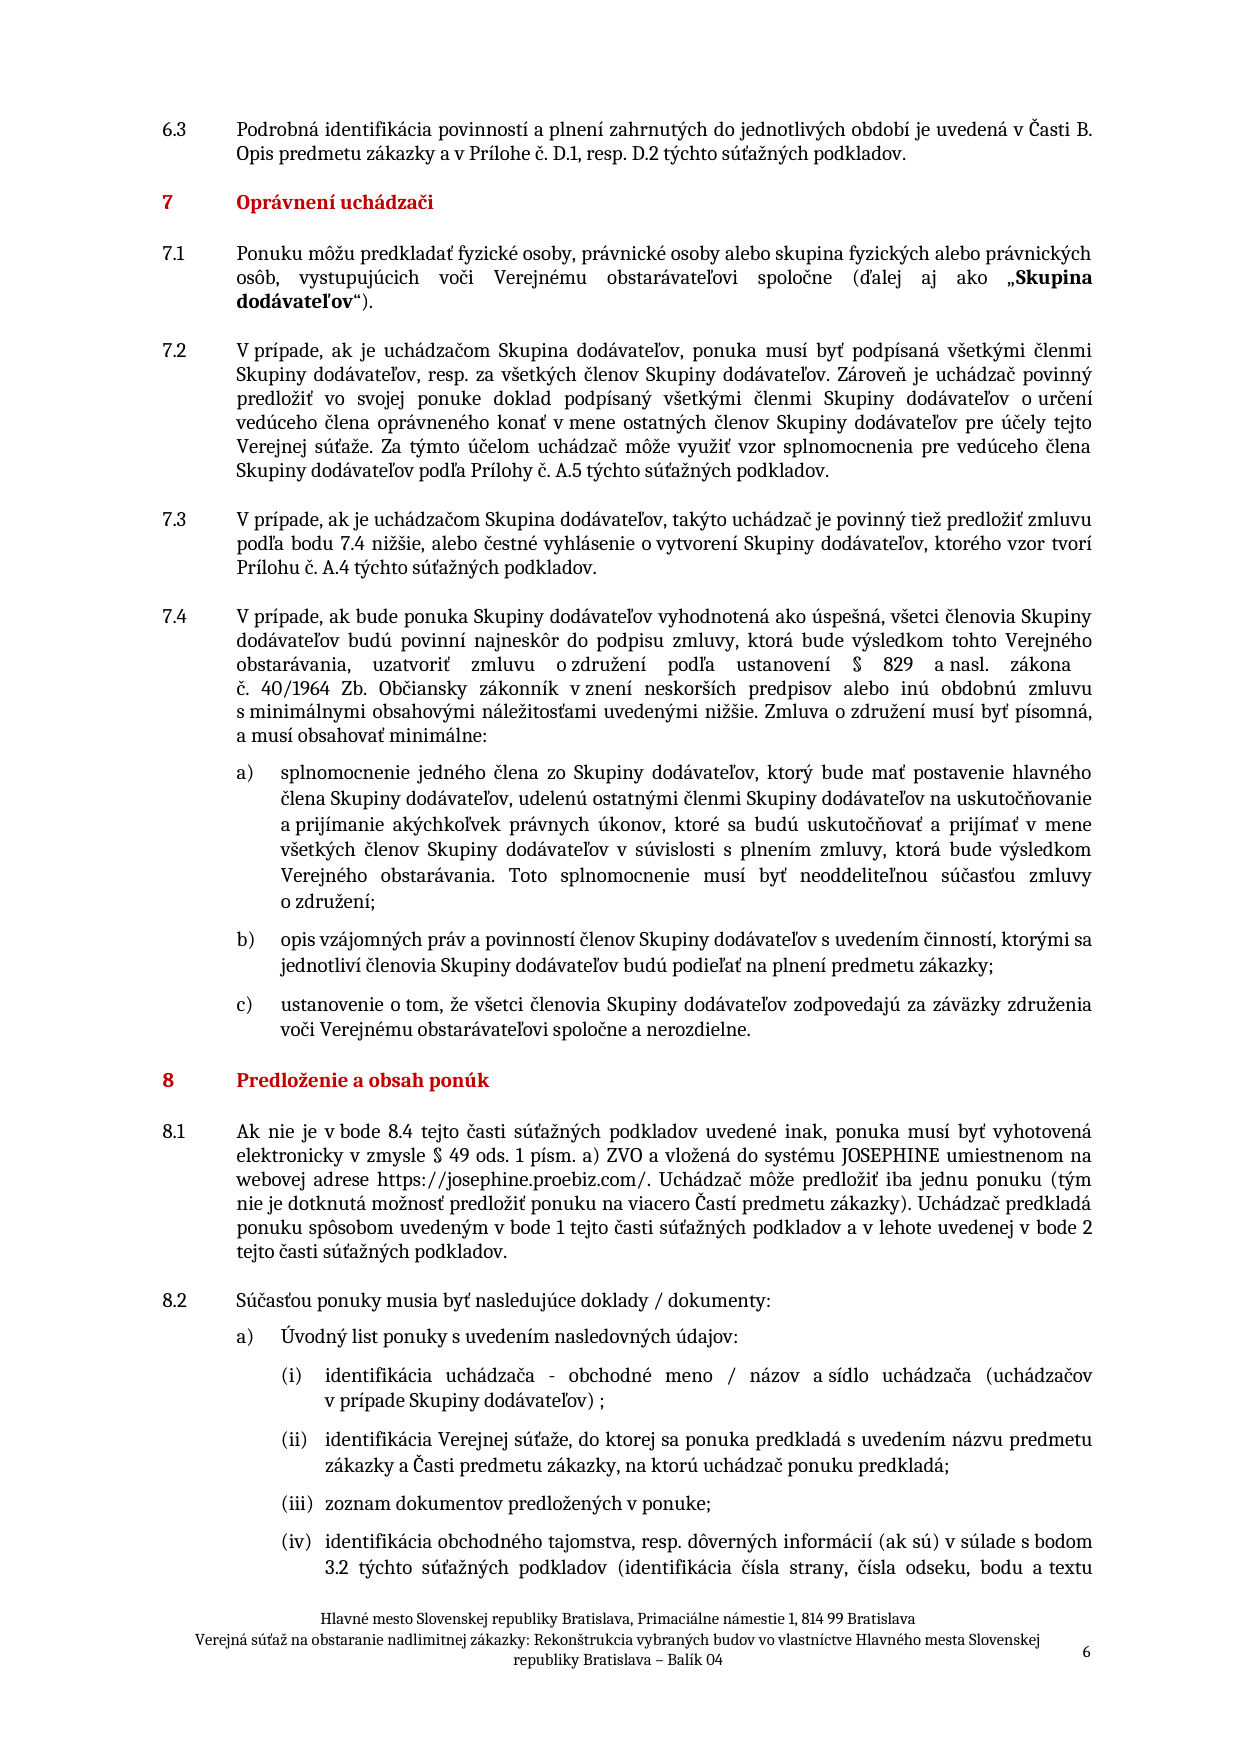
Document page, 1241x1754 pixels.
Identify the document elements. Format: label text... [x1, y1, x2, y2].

subtitle splnomocnenie jedného člena zo Skupiny dodávateľov, ktorý bude mať postavenie hlavného člena Skupiny dodávateľov, udelenú ostatnými členmi Skupiny dodávateľov na uskutočňovanie a prijímanie akýchkoľvek právnych úkonov, ktoré sa budú uskutočňovať a prijímať v mene všetkých členov Skupiny dodávateľov v súvislosti s plnením zmluvy, ktorá bude výsledkom Verejného obstarávania. Toto splnomocnenie musí byť neoddeliteľnou súčasťou zmluvy o združení; [236, 761, 1093, 914]
subtitle opis vzájomných práv a povinností členov Skupiny dodávateľov s uvedením činností, ktorými sa jednotliví členovia Skupiny dodávateľov budú podieľať na plnení predmetu zákazky; [236, 928, 1093, 978]
subtitle Oprávnení uchádzači [162, 191, 1093, 215]
subtitle V prípade, ak je uchádzačom Skupina dodávateľov, ponuka musí byť podpísaná všetkými členmi Skupiny dodávateľov, resp. za všetkých členov Skupiny dodávateľov. Zároveň je uchádzač povinný predložiť vo svojej ponuke doklad podpísaný všetkými členmi Skupiny dodávateľov o určení vedúceho člena oprávneného konať v mene ostatných členov Skupiny dodávateľov pre účely tejto Verejnej súťaže. Za týmto účelom uchádzač môže využiť vzor splnomocnenia pre vedúceho člena Skupiny dodávateľov podľa Prílohy č. A.5 týchto súťažných podkladov. [162, 339, 1093, 482]
subtitle Ak nie je v bode 8.4 tejto časti súťažných podkladov uvedené inak, ponuka musí byť vyhotovená elektronicky v zmysle § 49 ods. 1 písm. a) ZVO a vložená do systému JOSEPHINE umiestnenom na webovej adrese https://josephine.proebiz.com/. Uchádzač môže predložiť iba jednu ponuku (tým nie je dotknutá možnosť predložiť ponuku na viacero Častí predmetu zákazky). Uchádzač predkladá ponuku spôsobom uvedeným v bode 20 tejto časti súťažných podkladov a v lehote uvedenej v bode 21 tejto časti súťažných podkladov. [162, 1120, 1093, 1263]
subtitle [281, 1530, 1093, 1580]
subtitle Podrobná identifikácia povinností a plnení zahrnutých do jednotlivých období je uvedená v Časti B. Opis predmetu zákazky a v Prílohe č. D.1, resp. D.2 týchto súťažných podkladov. [162, 118, 1093, 166]
subtitle Ponuku môžu predkladať fyzické osoby, právnické osoby alebo skupina fyzických alebo právnických osôb, vystupujúcich voči Verejnému obstarávateľovi spoločne (ďalej aj ako „Skupina dodávateľov“). [162, 242, 1093, 314]
subtitle identifikácia uchádzača - obchodné meno / názov a sídlo uchádzača (uchádzačov v prípade Skupiny dodávateľov) ; [281, 1363, 1093, 1413]
subtitle Súčasťou ponuky musia byť nasledujúce doklady / dokumenty: [162, 1288, 1093, 1312]
subtitle identifikácia Verejnej súťaže, do ktorej sa ponuka predkladá s uvedením názvu predmetu zákazky a Časti predmetu zákazky, na ktorú uchádzač ponuku predkladá; [281, 1427, 1093, 1477]
subtitle ustanovenie o tom, že všetci členovia Skupiny dodávateľov zodpovedajú za záväzky združenia voči Verejnému obstarávateľovi spoločne a nerozdielne. [236, 992, 1093, 1042]
subtitle zoznam dokumentov predložených v ponuke; [281, 1492, 1093, 1516]
subtitle Predloženie a obsah ponúk [162, 1069, 1093, 1093]
subtitle V prípade, ak bude ponuka Skupiny dodávateľov vyhodnotená ako úspešná, všetci členovia Skupiny dodávateľov budú povinní najneskôr do podpisu zmluvy, ktorá bude výsledkom tohto Verejného obstarávania, uzatvoriť zmluvu o združení podľa ustanovení § 829 a nasl. zákona č. 40/1964 Zb. Občiansky zákonník v znení neskorších predpisov alebo inú obdobnú zmluvu s minimálnymi obsahovými náležitosťami uvedenými nižšie. Zmluva o združení musí byť písomná, a musí obsahovať minimálne: [162, 604, 1093, 748]
subtitle Úvodný list ponuky s uvedením nasledovných údajov: [236, 1325, 1093, 1349]
subtitle V prípade, ak je uchádzačom Skupina dodávateľov, takýto uchádzač je povinný tiež predložiť zmluvu podľa bodu 7.4 nižšie, alebo čestné vyhlásenie o vytvorení Skupiny dodávateľov, ktorého vzor tvorí Prílohu č. A.4 týchto súťažných podkladov. [162, 507, 1093, 579]
